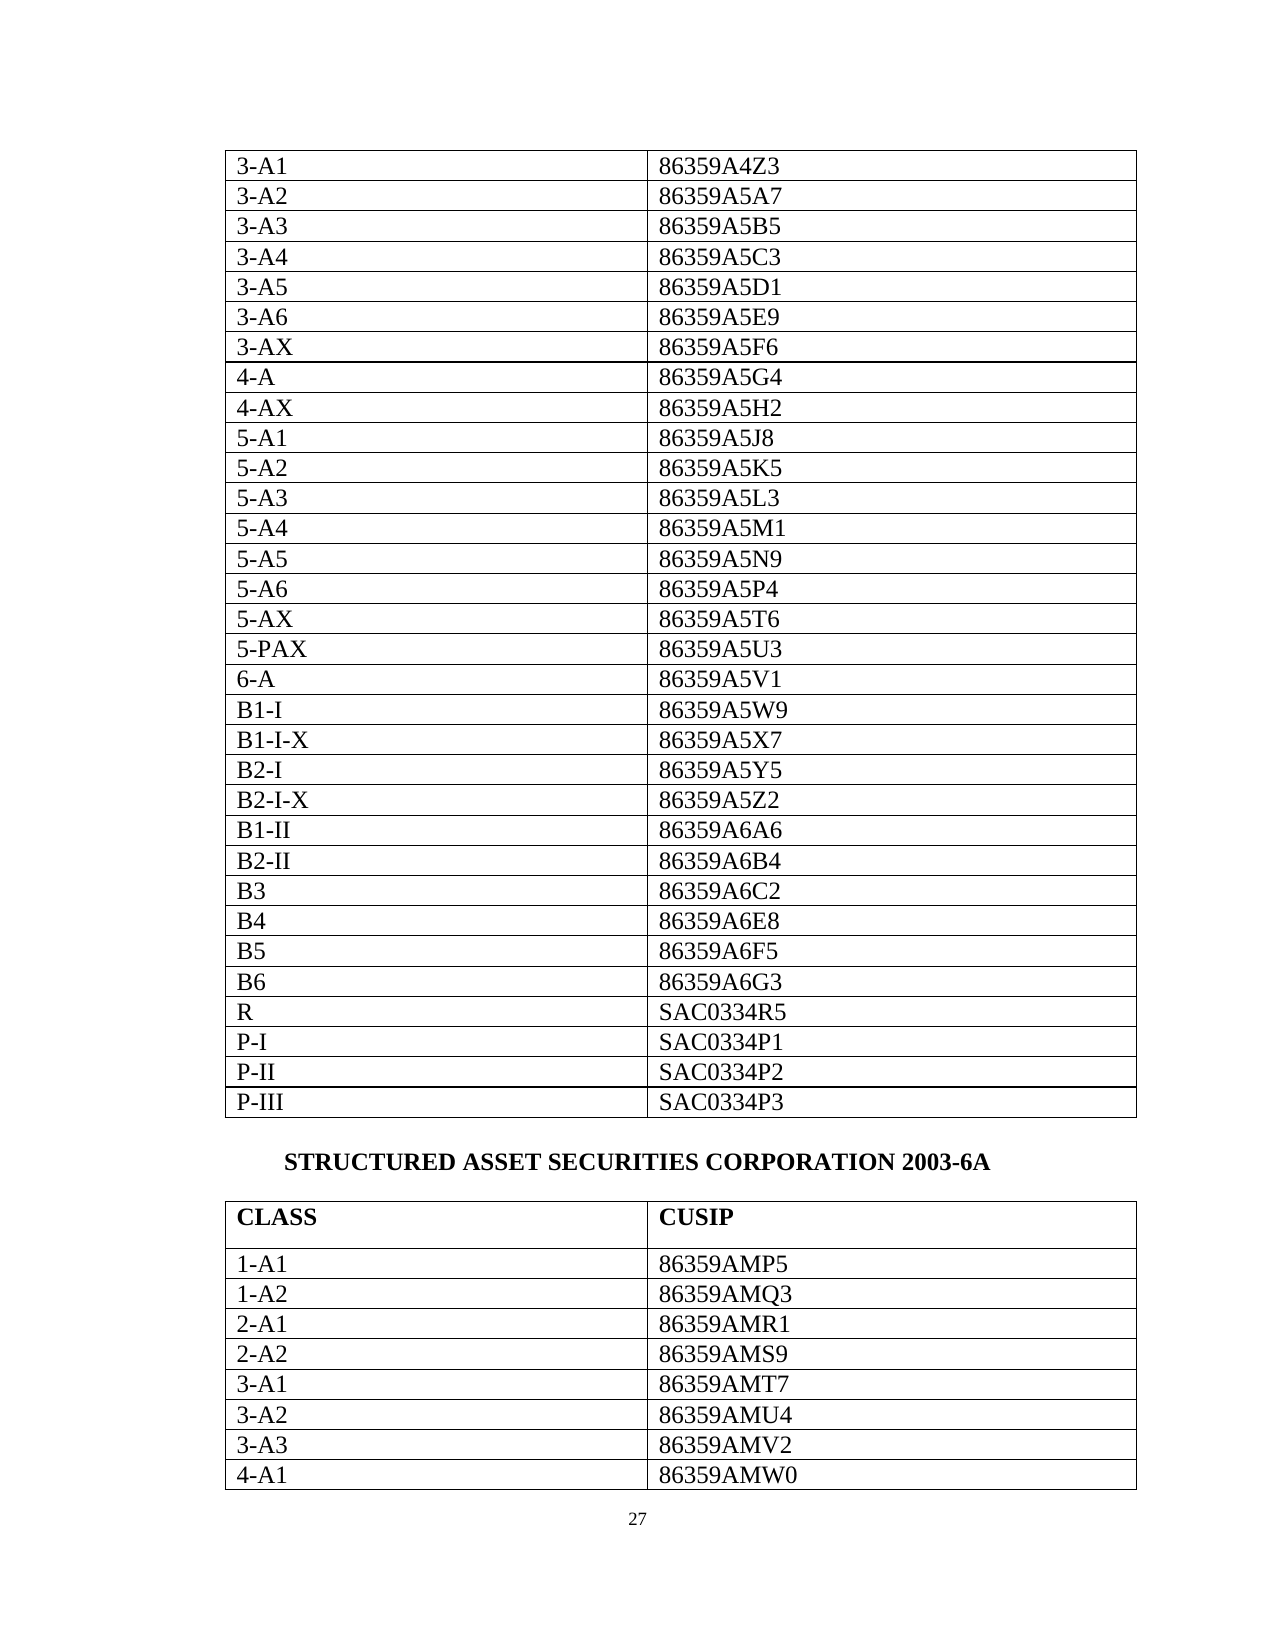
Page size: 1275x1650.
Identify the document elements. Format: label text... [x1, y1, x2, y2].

table_cell 86359A5D1 [648, 272, 1136, 301]
table_cell 4-A [226, 363, 647, 392]
table_cell 86359AMV2 [648, 1430, 1136, 1459]
table_cell 5-A2 [226, 453, 647, 482]
table_cell 86359A5P4 [648, 574, 1136, 603]
table_cell 86359AMW0 [648, 1460, 1136, 1489]
table_cell B2-I [226, 755, 647, 784]
table_cell 86359A5J8 [648, 423, 1136, 452]
table_cell 86359A5H2 [648, 393, 1136, 422]
table_cell 1-A2 [226, 1279, 647, 1308]
table_cell B3 [226, 876, 647, 905]
table_cell B6 [226, 967, 647, 996]
table_cell B1-I-X [226, 725, 647, 754]
table_cell SAC0334P2 [648, 1057, 1136, 1086]
table_cell 86359A5X7 [648, 725, 1136, 754]
text STRUCTURED ASSET SECURITIES CORPORATION 2003-6A [150, 1147, 1125, 1176]
table_cell 86359AMT7 [648, 1370, 1136, 1399]
table_cell 3-A1 [226, 151, 647, 180]
table_cell 5-A5 [226, 544, 647, 573]
table_cell R [226, 997, 647, 1026]
table_cell 86359A5K5 [648, 453, 1136, 482]
table_cell 86359A5Z2 [648, 785, 1136, 814]
table_cell B5 [226, 936, 647, 966]
table_cell 3-A2 [226, 181, 647, 210]
table_cell 86359AMS9 [648, 1339, 1136, 1368]
table_cell 3-A6 [226, 302, 647, 331]
table_cell 86359A6F5 [648, 936, 1136, 966]
table_cell 86359A5A7 [648, 181, 1136, 210]
table_cell 86359A6B4 [648, 846, 1136, 875]
table_cell 86359A5Y5 [648, 755, 1136, 784]
table_cell SAC0334R5 [648, 997, 1136, 1026]
table_cell 86359A5V1 [648, 665, 1136, 694]
table_cell 86359A5F6 [648, 332, 1136, 361]
table_cell B1-II [226, 816, 647, 845]
table_cell 6-A [226, 665, 647, 694]
table_cell SAC0334P1 [648, 1027, 1136, 1056]
table_cell 86359AMP5 [648, 1249, 1136, 1278]
table_cell B2-I-X [226, 785, 647, 814]
table_cell 86359AMU4 [648, 1400, 1136, 1429]
table_cell 86359A6E8 [648, 906, 1136, 935]
table_cell 5-A1 [226, 423, 647, 452]
table_header CUSIP [648, 1202, 1136, 1248]
table_cell 2-A2 [226, 1339, 647, 1368]
table_cell 86359AMQ3 [648, 1279, 1136, 1308]
table_cell 86359A5T6 [648, 604, 1136, 633]
table_cell SAC0334P3 [648, 1088, 1136, 1117]
table_cell 86359A5M1 [648, 514, 1136, 543]
table_cell 3-AX [226, 332, 647, 361]
table_cell 2-A1 [226, 1309, 647, 1338]
table_cell 3-A1 [226, 1370, 647, 1399]
table_cell 86359AMR1 [648, 1309, 1136, 1338]
table_cell B4 [226, 906, 647, 935]
table_cell 86359A5E9 [648, 302, 1136, 331]
table_cell 3-A4 [226, 242, 647, 271]
table_cell 86359A6G3 [648, 967, 1136, 996]
table_cell P-I [226, 1027, 647, 1056]
table_cell 86359A5G4 [648, 363, 1136, 392]
table_cell 5-A6 [226, 574, 647, 603]
table_cell P-II [226, 1057, 647, 1086]
table_cell 3-A5 [226, 272, 647, 301]
table_cell 86359A6C2 [648, 876, 1136, 905]
table_cell 3-A3 [226, 1430, 647, 1459]
table_cell 3-A3 [226, 211, 647, 241]
table_cell 86359A5W9 [648, 695, 1136, 724]
table_cell 4-AX [226, 393, 647, 422]
table_cell 86359A5L3 [648, 483, 1136, 512]
table_cell B2-II [226, 846, 647, 875]
table_cell 86359A4Z3 [648, 151, 1136, 180]
table_header CLASS [226, 1202, 647, 1248]
table_cell 5-A4 [226, 514, 647, 543]
table_cell P-III [226, 1088, 647, 1117]
table_cell 1-A1 [226, 1249, 647, 1278]
table_cell 5-A3 [226, 483, 647, 512]
table_cell 5-PAX [226, 634, 647, 663]
table_cell 86359A5N9 [648, 544, 1136, 573]
table_cell 5-AX [226, 604, 647, 633]
table_cell B1-I [226, 695, 647, 724]
table_cell 86359A5B5 [648, 211, 1136, 241]
table_cell 86359A5U3 [648, 634, 1136, 663]
table_cell 86359A6A6 [648, 816, 1136, 845]
table_cell 86359A5C3 [648, 242, 1136, 271]
table_cell 3-A2 [226, 1400, 647, 1429]
table_cell 4-A1 [226, 1460, 647, 1489]
